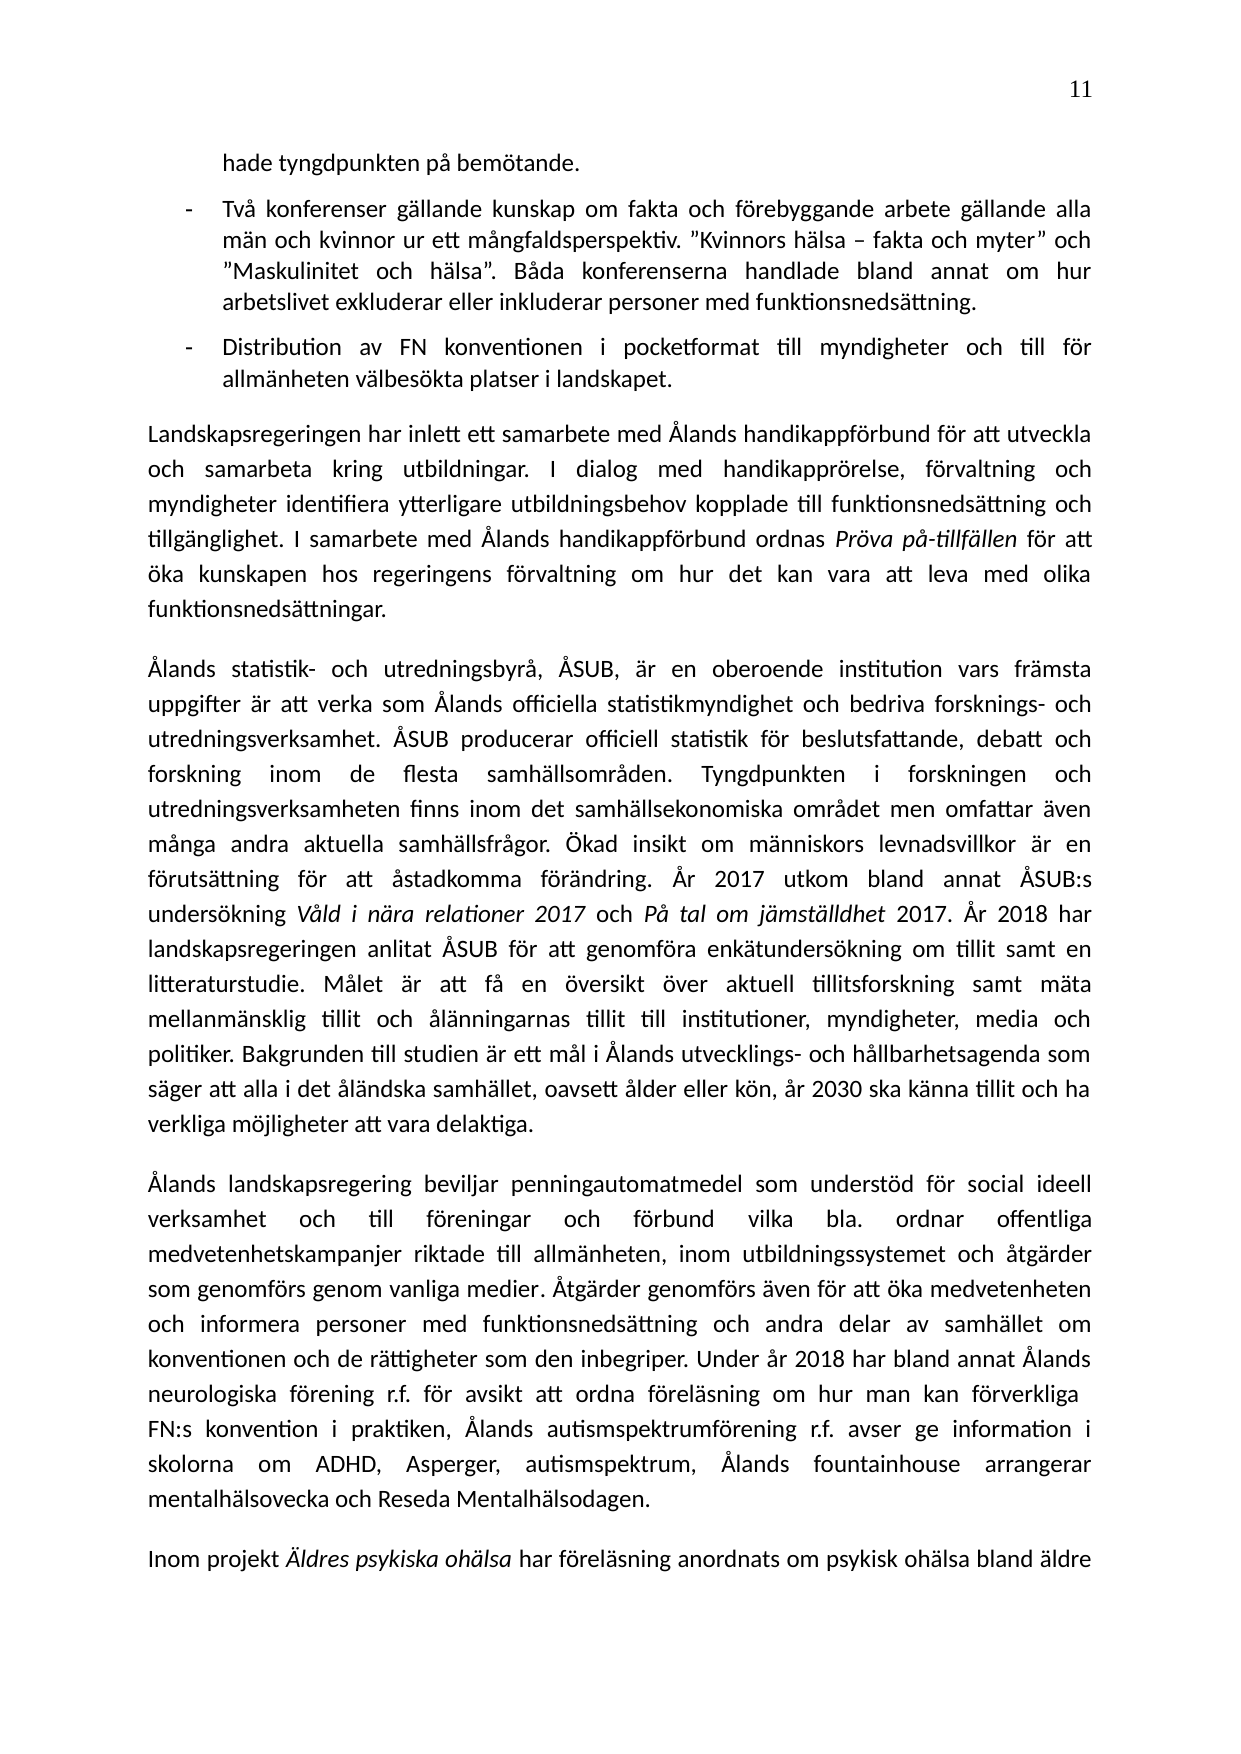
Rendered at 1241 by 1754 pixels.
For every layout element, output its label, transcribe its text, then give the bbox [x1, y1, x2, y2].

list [185, 148, 1093, 178]
text Ålands landskapsregering beviljar penningautomatmedel som understöd för social ideell verksamhet och till föreningar och förbund vilka bla. ordnar offentliga medvetenhetskampanjer riktade till allmänheten, inom utbildningssystemet och åtgärder som genomförs genom vanliga medier. Åtgärder genomförs även för att öka medvetenheten och informera personer med funktionsnedsättning och andra delar av samhället om konventionen och de rättigheter som den inbegriper. Under år 2018 har bland annat Ålands neurologiska förening r.f. för avsikt att ordna föreläsning om hur man kan förverkliga FN:s konvention i praktiken, Ålands autismspektrumförening r.f. avser ge information i skolorna om ADHD, Asperger, autismspektrum, Ålands fountainhouse arrangerar mentalhälsovecka och Reseda Mentalhälsodagen. [148, 1168, 1093, 1514]
list Två konferenser gällande kunskap om fakta och förebyggande arbete gällande alla män och kvinnor ur ett mångfaldsperspektiv. ”Kvinnors hälsa – fakta och myter” och ”Maskulinitet och hälsa”. Båda konferenserna handlade bland annat om hur arbetslivet exkluderar eller inkluderar personer med funktionsnedsättning. [185, 191, 1093, 316]
text Ålands statistik- och utredningsbyrå, ÅSUB, är en oberoende institution vars främsta uppgifter är att verka som Ålands officiella statistikmyndighet och bedriva forsknings- och utredningsverksamhet. ÅSUB producerar officiell statistik för beslutsfattande, debatt och forskning inom de flesta samhällsområden. Tyngdpunkten i forskningen och utredningsverksamheten finns inom det samhällsekonomiska området men omfattar även många andra aktuella samhällsfrågor. Ökad insikt om människors levnadsvillkor är en förutsättning för att åstadkomma förändring. År 2017 utkom bland annat ÅSUB:s undersökning Våld i nära relationer 2017 och På tal om jämställdhet 2017. År 2018 har landskapsregeringen anlitat ÅSUB för att genomföra enkätundersökning om tillit samt en litteraturstudie. Målet är att få en översikt över aktuell tillitsforskning samt mäta mellanmänsklig tillit och ålänningarnas tillit till institutioner, myndigheter, media och politiker. Bakgrunden till studien är ett mål i Ålands utvecklings- och hållbarhetsagenda som säger att alla i det åländska samhället, oavsett ålder eller kön, år 2030 ska känna tillit och ha verkliga möjligheter att vara delaktiga. [148, 653, 1093, 1139]
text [148, 1543, 1093, 1574]
text Landskapsregeringen har inlett ett samarbete med Ålands handikappförbund för att utveckla och samarbeta kring utbildningar. I dialog med handikapprörelse, förvaltning och myndigheter identifiera ytterligare utbildningsbehov kopplade till funktionsnedsättning och tillgänglighet. I samarbete med Ålands handikappförbund ordnas Pröva på-tillfällen för att öka kunskapen hos regeringens förvaltning om hur det kan vara att leva med olika funktionsnedsättningar. [148, 418, 1093, 624]
list Distribution av FN konventionen i pocketformat till myndigheter och till för allmänheten välbesökta platser i landskapet. [185, 329, 1093, 393]
